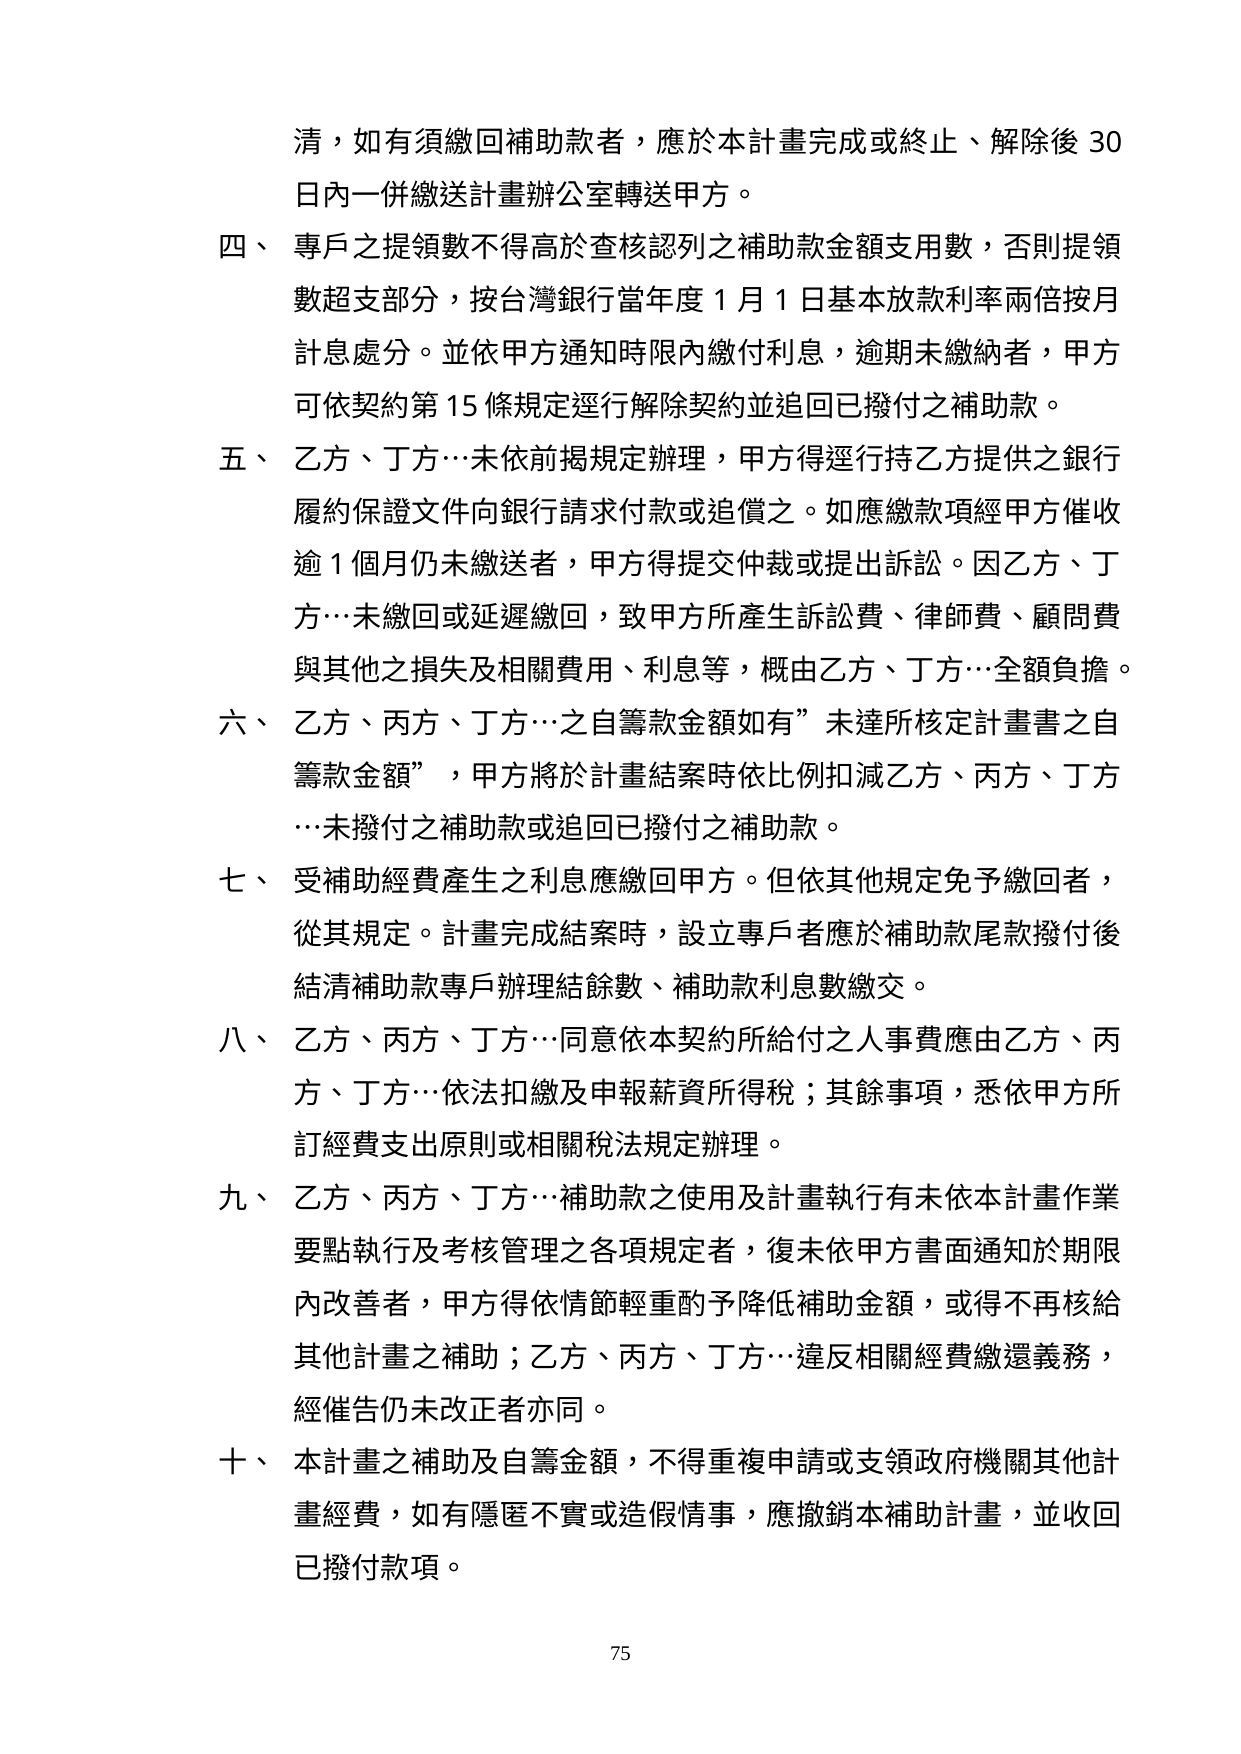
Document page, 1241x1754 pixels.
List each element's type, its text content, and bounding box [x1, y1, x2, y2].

list 受補助經費產生之利息應繳回甲方。但依其他規定免予繳回者，從其規定。計畫完成結案時，設立專戶者應於補助款尾款撥付後，結清補助款專戶辦理結餘數、補助款利息數繳交。 [218, 858, 1122, 1006]
list 乙方、丁方…未依前揭規定辦理，甲方得逕行持乙方提供之銀行履約保證文件向銀行請求付款或追償之。如應繳款項經甲方催收逾1個月仍未繳送者，甲方得提交仲裁或提出訴訟。因乙方、丁方…未繳回或延遲繳回，致甲方所產生訴訟費、律師費、顧問費與其他之損失及相關費用、利息等，概由乙方、丁方…全額負擔。 [218, 435, 1122, 689]
list 專戶之提領數不得高於查核認列之補助款金額支用數，否則提領數超支部分，按台灣銀行當年度 1 月 1 日基本放款利率兩倍按月計息處分。並依甲方通知時限內繳付利息，逾期未繳納者，甲方可依契約第15條規定逕行解除契約並追回已撥付之補助款。 [218, 224, 1122, 425]
list 乙方、丙方、丁方…同意依本契約所給付之人事費應由乙方、丙方、丁方…依法扣繳及申報薪資所得稅；其餘事項，悉依甲方所訂經費支出原則或相關稅法規定辦理。 [218, 1016, 1122, 1164]
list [218, 118, 1122, 213]
list 乙方、丙方、丁方…補助款之使用及計畫執行有未依本計畫作業要點執行及考核管理之各項規定者，復未依甲方書面通知於期限內改善者，甲方得依情節輕重酌予降低補助金額，或得不再核給其他計畫之補助；乙方、丙方、丁方…違反相關經費繳還義務，經催告仍未改正者亦同。 [218, 1175, 1122, 1428]
list 本計畫之補助及自籌金額，不得重複申請或支領政府機關其他計畫經費，如有隱匿不實或造假情事，應撤銷本補助計畫，並收回已撥付款項。 [218, 1439, 1122, 1587]
list 乙方、丙方、丁方…之自籌款金額如有”未達所核定計畫書之自籌款金額”，甲方將於計畫結案時依比例扣減乙方、丙方、丁方…未撥付之補助款或追回已撥付之補助款。 [218, 699, 1122, 847]
